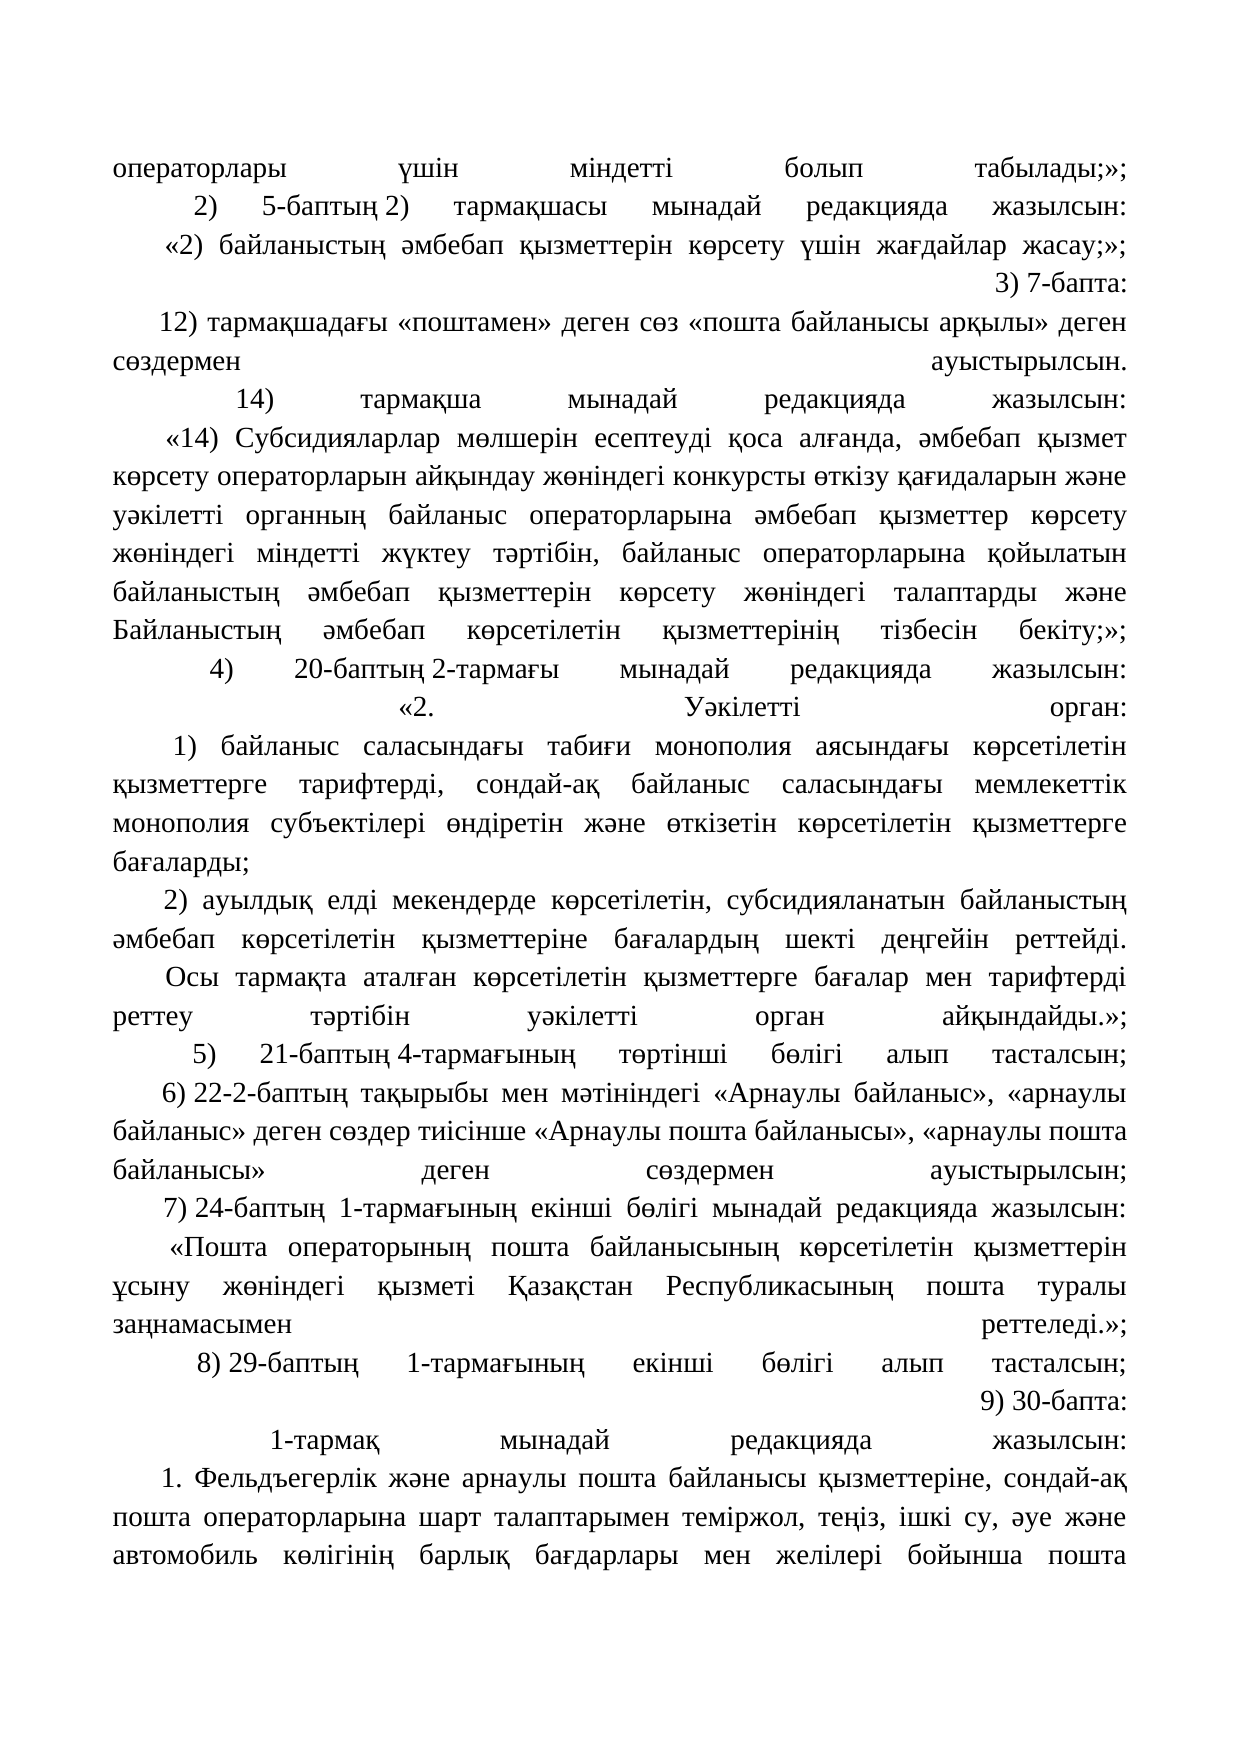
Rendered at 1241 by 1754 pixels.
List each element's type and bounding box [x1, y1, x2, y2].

text [112, 150, 1128, 1571]
